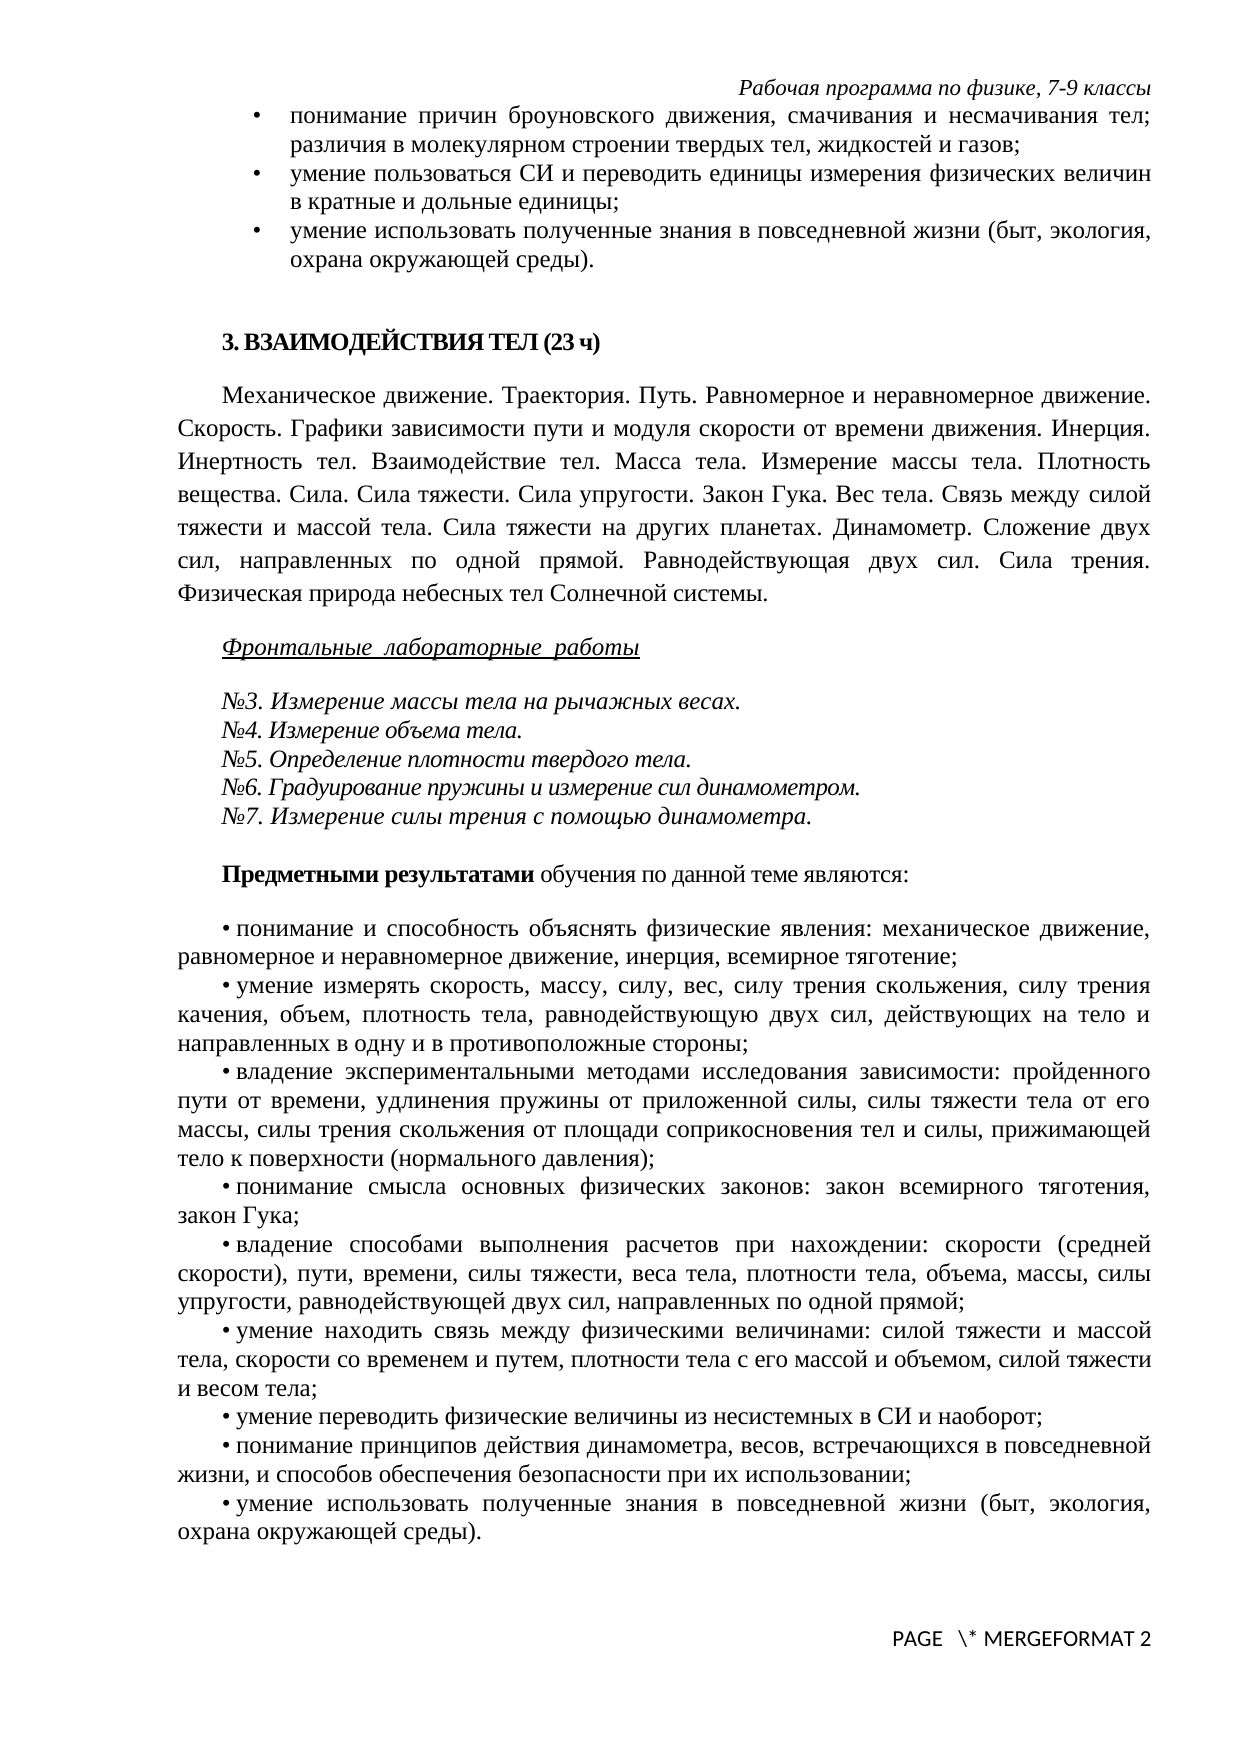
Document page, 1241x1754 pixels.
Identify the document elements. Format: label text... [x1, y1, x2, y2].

list владение экспериментальными методами исследования зависимости: пройденного пути от времени, удлинения пружины от приложенной силы, силы тяжести тела от его массы, силы трения скольжения от площади соприкосновения тел и силы, прижимающей тело к поверхности (нормального давления); [177, 1056, 1151, 1171]
list умение пользоваться СИ и переводить единицы измерения физических величин в кратные и дольные единицы; [252, 158, 1152, 215]
list понимание причин броуновского движения, смачивания и несмачивания тел; различия в молекулярном строении твердых тел, жидкостей и газов; [252, 100, 1152, 158]
text Фронтальные лабораторные работы [177, 632, 1152, 661]
list умение использовать полученные знания в повседневной жизни (быт, экология, охрана окружающей среды). [177, 1488, 1151, 1545]
list умение использовать полученные знания в повседневной жизни (быт, экология, охрана окружающей среды). [252, 215, 1152, 273]
text №7. Измерение силы трения с помощью динамометра. [177, 801, 1152, 830]
text 3. ВЗАИМОДЕЙСТВИЯ ТЕЛ (23 ч) [177, 327, 1152, 355]
text №5. Определение плотности твердого тела. [177, 744, 1152, 772]
list владение способами выполнения расчетов при нахождении: скорости (средней скорости), пути, времени, силы тяжести, веса тела, плотности тела, объема, массы, силы упругости, равнодействующей двух сил, направленных по одной прямой; [177, 1229, 1152, 1315]
text №4. Измерение объема тела. [222, 715, 1152, 744]
list понимание и способность объяснять физические явления: механическое движение, равномерное и неравномерное движение, инерция, всемирное тяготение; [177, 913, 1151, 970]
list понимание смысла основных физических законов: закон всемирного тяготения, закон Гука; [177, 1171, 1151, 1229]
text Предметными результатами обучения по данной теме являются: [177, 859, 1151, 887]
text Механическое движение. Траектория. Путь. Равномерное и неравномерное движение. Скорость. Графики зависимости пути и модуля скорости от времени движения. Инерция. Инертность тел. Взаимодействие тел. Масса тела. Измерение массы тела. Плотность вещества. Сила. Сила тяжести. Сила упругости. Закон Гука. Вес тела. Связь между силой тяжести и массой тела. Сила тяжести на других планетах. Динамометр. Сложение двух сил, направленных по одной прямой. Равнодействующая двух сил. Сила трения. Физическая природа небесных тел Солнечной системы. [177, 380, 1151, 607]
text №3. Измерение массы тела на рычажных весах. [177, 686, 1152, 715]
list умение измерять скорость, массу, силу, вес, силу трения скольжения, силу трения качения, объем, плотность тела, равнодействующую двух сил, действующих на тело и направленных в одну и в противоположные стороны; [177, 970, 1151, 1056]
text №6. Градуирование пружины и измерение сил динамометром. [177, 772, 1152, 801]
list умение находить связь между физическими величинами: силой тяжести и массой тела, скорости со временем и путем, плотности тела с его массой и объемом, силой тяжести и весом тела; [177, 1315, 1152, 1401]
list умение переводить физические величины из несистемных в СИ и наоборот; [177, 1401, 1151, 1430]
list понимание принципов действия динамометра, весов, встречающихся в повседневной жизни, и способов обеспечения безопасности при их использовании; [177, 1430, 1151, 1488]
